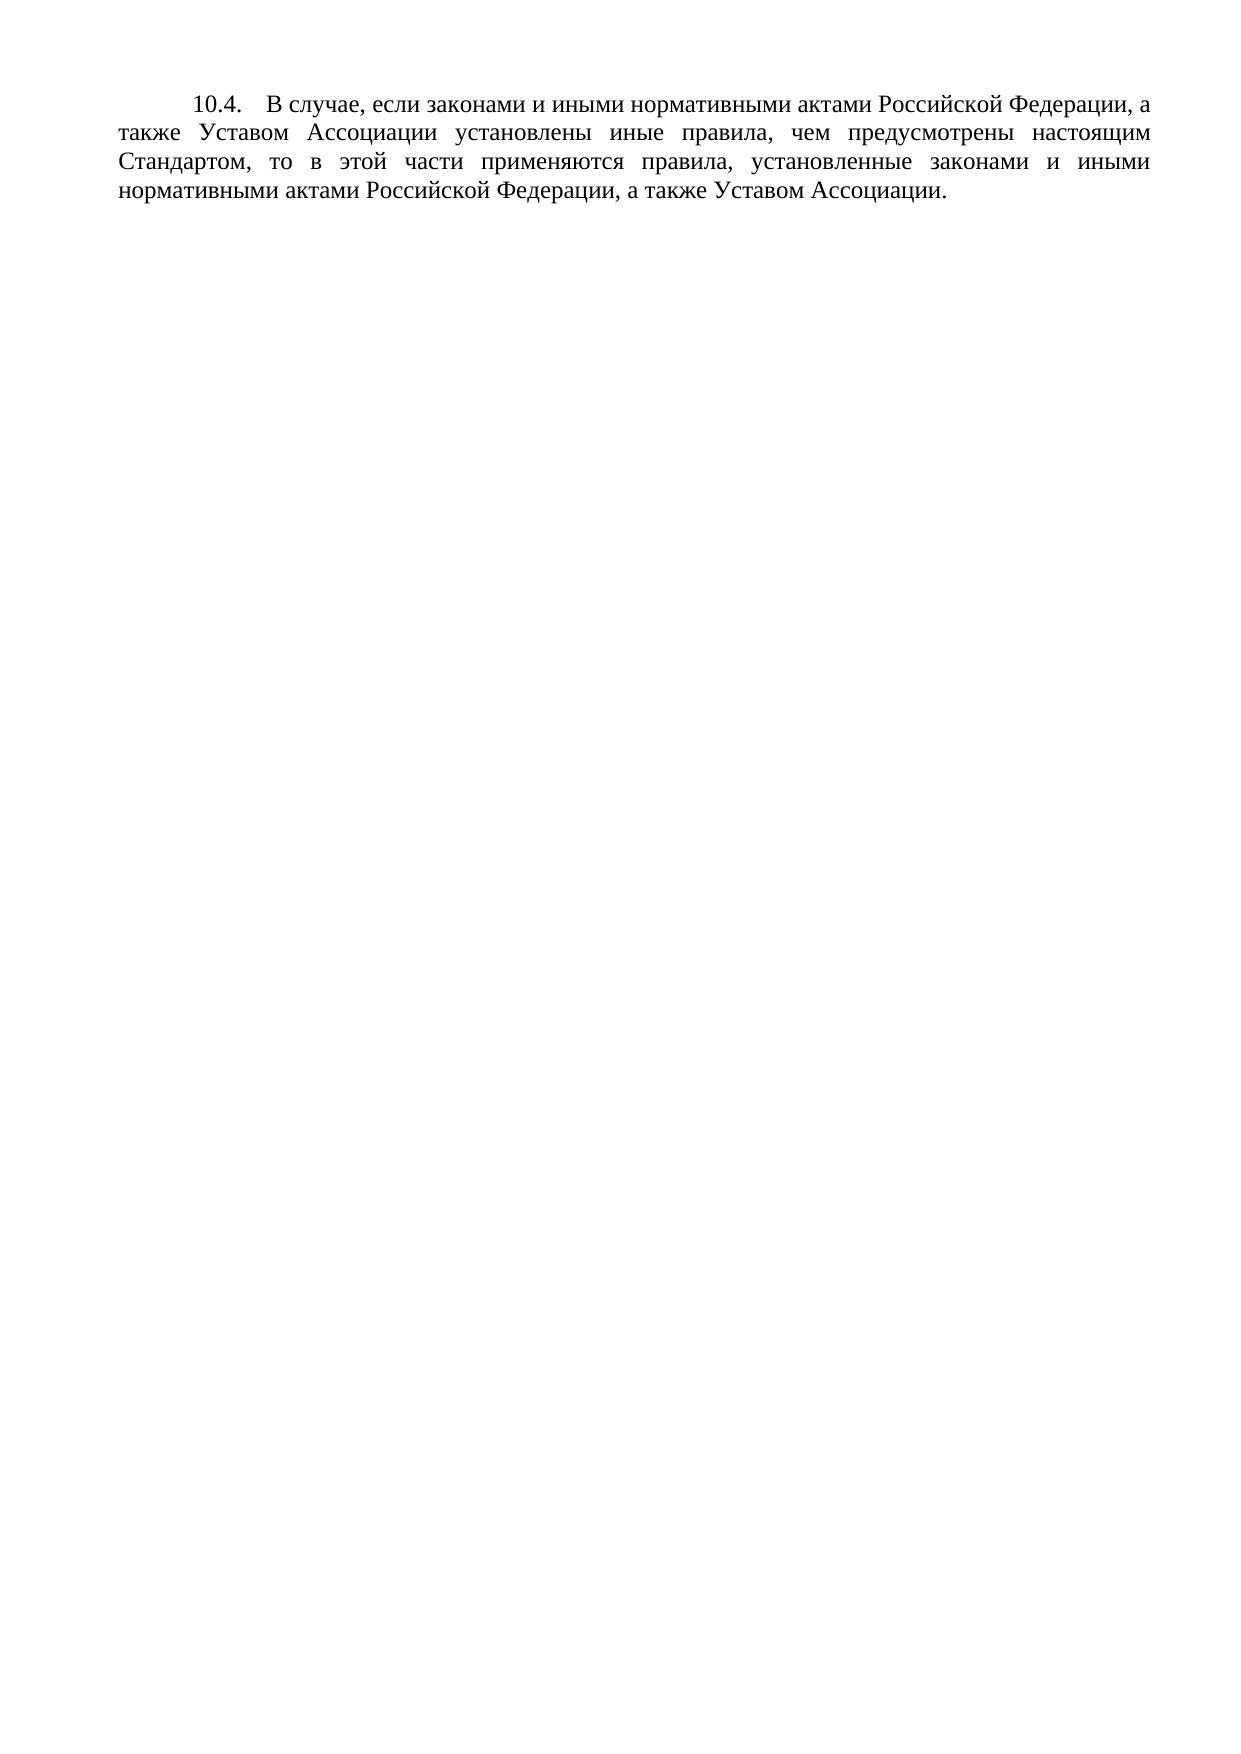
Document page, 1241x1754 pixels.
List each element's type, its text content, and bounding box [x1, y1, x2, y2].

list В случае, если законами и иными нормативными актами Российской Федерации, а также Уставом Ассоциации установлены иные правила, чем предусмотрены настоящим Стандартом, то в этой части применяются правила, установленные законами и иными нормативными актами Российской Федерации, а также Уставом Ассоциации. [118, 89, 1152, 204]
